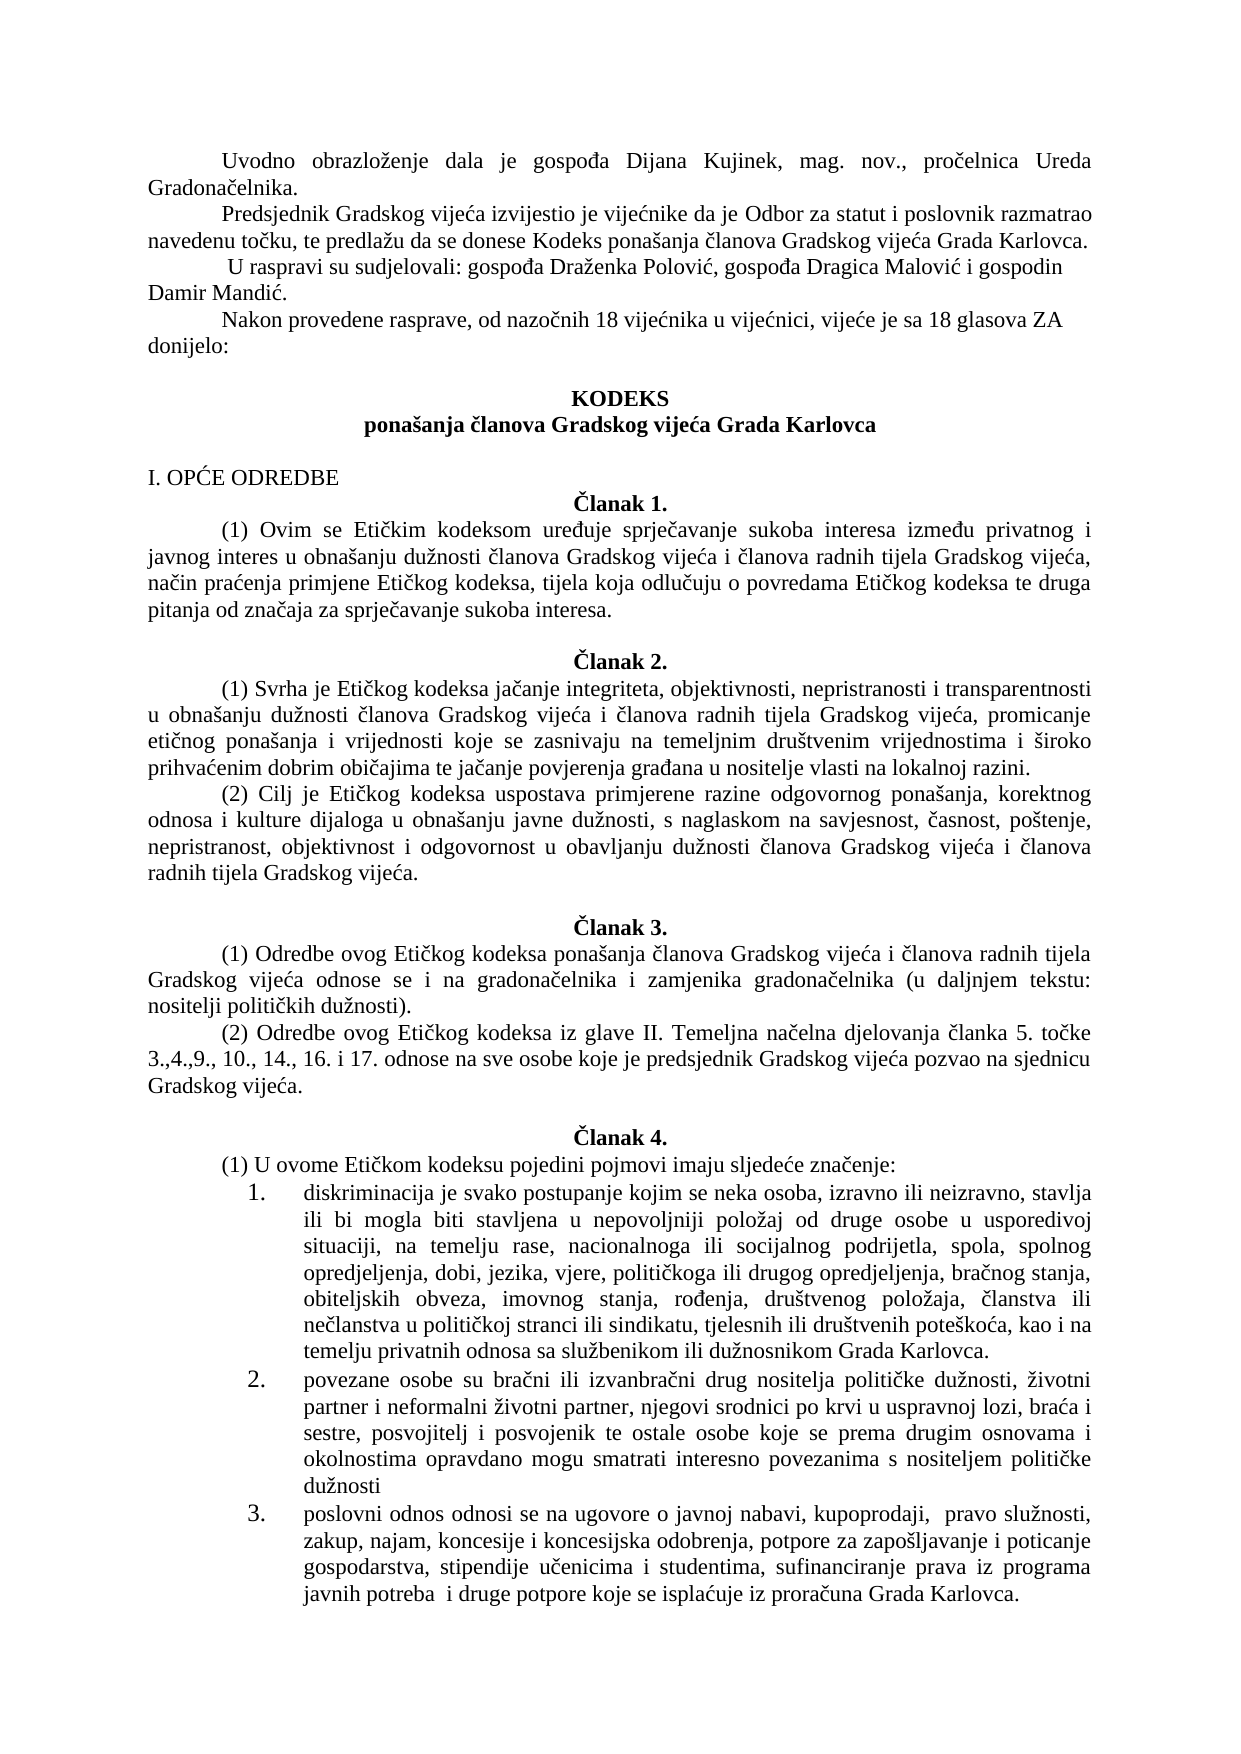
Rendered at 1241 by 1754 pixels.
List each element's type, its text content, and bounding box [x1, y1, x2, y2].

text (1) Ovim se Etičkim kodeksom uređuje sprječavanje sukoba interesa između privatnog i javnog interes u obnašanju dužnosti članova Gradskog vijeća i članova radnih tijela Gradskog vijeća, način praćenja primjene Etičkog kodeksa, tijela koja odlučuju o povredama Etičkog kodeksa te druga pitanja od značaja za sprječavanje sukoba interesa. [148, 517, 1093, 622]
list povezane osobe su bračni ili izvanbračni drug nositelja političke dužnosti, životni partner i neformalni životni partner, njegovi srodnici po krvi u uspravnoj lozi, braća i sestre, posvojitelj i posvojenik te ostale osobe koje se prema drugim osnovama i okolnostima opravdano mogu smatrati interesno povezanima s nositeljem političke dužnosti [266, 1364, 1093, 1498]
text Članak 4. [148, 1124, 1093, 1151]
text (2) Cilj je Etičkog kodeksa uspostava primjerene razine odgovornog ponašanja, korektnog odnosa i kulture dijaloga u obnašanju javne dužnosti, s naglaskom na savjesnost, časnost, poštenje, nepristranost, objektivnost i odgovornost u obavljanju dužnosti članova Gradskog vijeća i članova radnih tijela Gradskog vijeća. [148, 780, 1093, 886]
text Predsjednik Gradskog vijeća izvijestio je vijećnike da je Odbor za statut i poslovnik razmatrao navedenu točku, te predlažu da se donese Kodeks ponašanja članova Gradskog vijeća Grada Karlovca. [148, 200, 1093, 253]
list poslovni odnos odnosi se na ugovore o javnoj nabavi, kupoprodaji, pravo služnosti, zakup, najam, koncesije i koncesijska odobrenja, potpore za zapošljavanje i poticanje gospodarstva, stipendije učenicima i studentima, sufinanciranje prava iz programa javnih potreba i druge potpore koje se isplaćuje iz proračuna Grada Karlovca. [266, 1498, 1093, 1606]
text Nakon provedene rasprave, od nazočnih 18 vijećnika u vijećnici, vijeće je sa 18 glasova ZA donijelo: [148, 306, 1093, 358]
text (1) U ovome Etičkom kodeksu pojedini pojmovi imaju sljedeće značenje: [148, 1151, 1093, 1177]
text KODEKS [148, 385, 1093, 411]
text Članak 1. [148, 490, 1093, 517]
text I. OPĆE ODREDBE [148, 464, 1093, 490]
text Članak 2. [148, 648, 1093, 675]
text Uvodno obrazloženje dala je gospođa Dijana Kujinek, mag. nov., pročelnica Ureda Gradonačelnika. [148, 148, 1093, 200]
text U raspravi su sudjelovali: gospođa Draženka Polović, gospođa Dragica Malović i gospodin Damir Mandić. [148, 253, 1093, 306]
text (1) Svrha je Etičkog kodeksa jačanje integriteta, objektivnosti, nepristranosti i transparentnosti u obnašanju dužnosti članova Gradskog vijeća i članova radnih tijela Gradskog vijeća, promicanje etičnog ponašanja i vrijednosti koje se zasnivaju na temeljnim društvenim vrijednostima i široko prihvaćenim dobrim običajima te jačanje povjerenja građana u nositelje vlasti na lokalnoj razini. [148, 675, 1093, 780]
text ponašanja članova Gradskog vijeća Grada Karlovca [148, 411, 1093, 437]
list diskriminacija je svako postupanje kojim se neka osoba, izravno ili neizravno, stavlja ili bi mogla biti stavljena u nepovoljniji položaj od druge osobe u usporedivoj situaciji, na temelju rase, nacionalnoga ili socijalnog podrijetla, spola, spolnog opredjeljenja, dobi, jezika, vjere, političkoga ili drugog opredjeljenja, bračnog stanja, obiteljskih obveza, imovnog stanja, rođenja, društvenog položaja, članstva ili nečlanstva u političkoj stranci ili sindikatu, tjelesnih ili društvenih poteškoća, kao i na temelju privatnih odnosa sa službenikom ili dužnosnikom Grada Karlovca. [266, 1177, 1093, 1364]
text (2) Odredbe ovog Etičkog kodeksa iz glave II. Temeljna načelna djelovanja članka 5. točke 3.,4.,9., 10., 14., 16. i 17. odnose na sve osobe koje je predsjednik Gradskog vijeća pozvao na sjednicu Gradskog vijeća. [148, 1019, 1093, 1098]
text (1) Odredbe ovog Etičkog kodeksa ponašanja članova Gradskog vijeća i članova radnih tijela Gradskog vijeća odnose se i na gradonačelnika i zamjenika gradonačelnika (u daljnjem tekstu: nositelji političkih dužnosti). [148, 940, 1093, 1019]
text Članak 3. [148, 913, 1093, 940]
